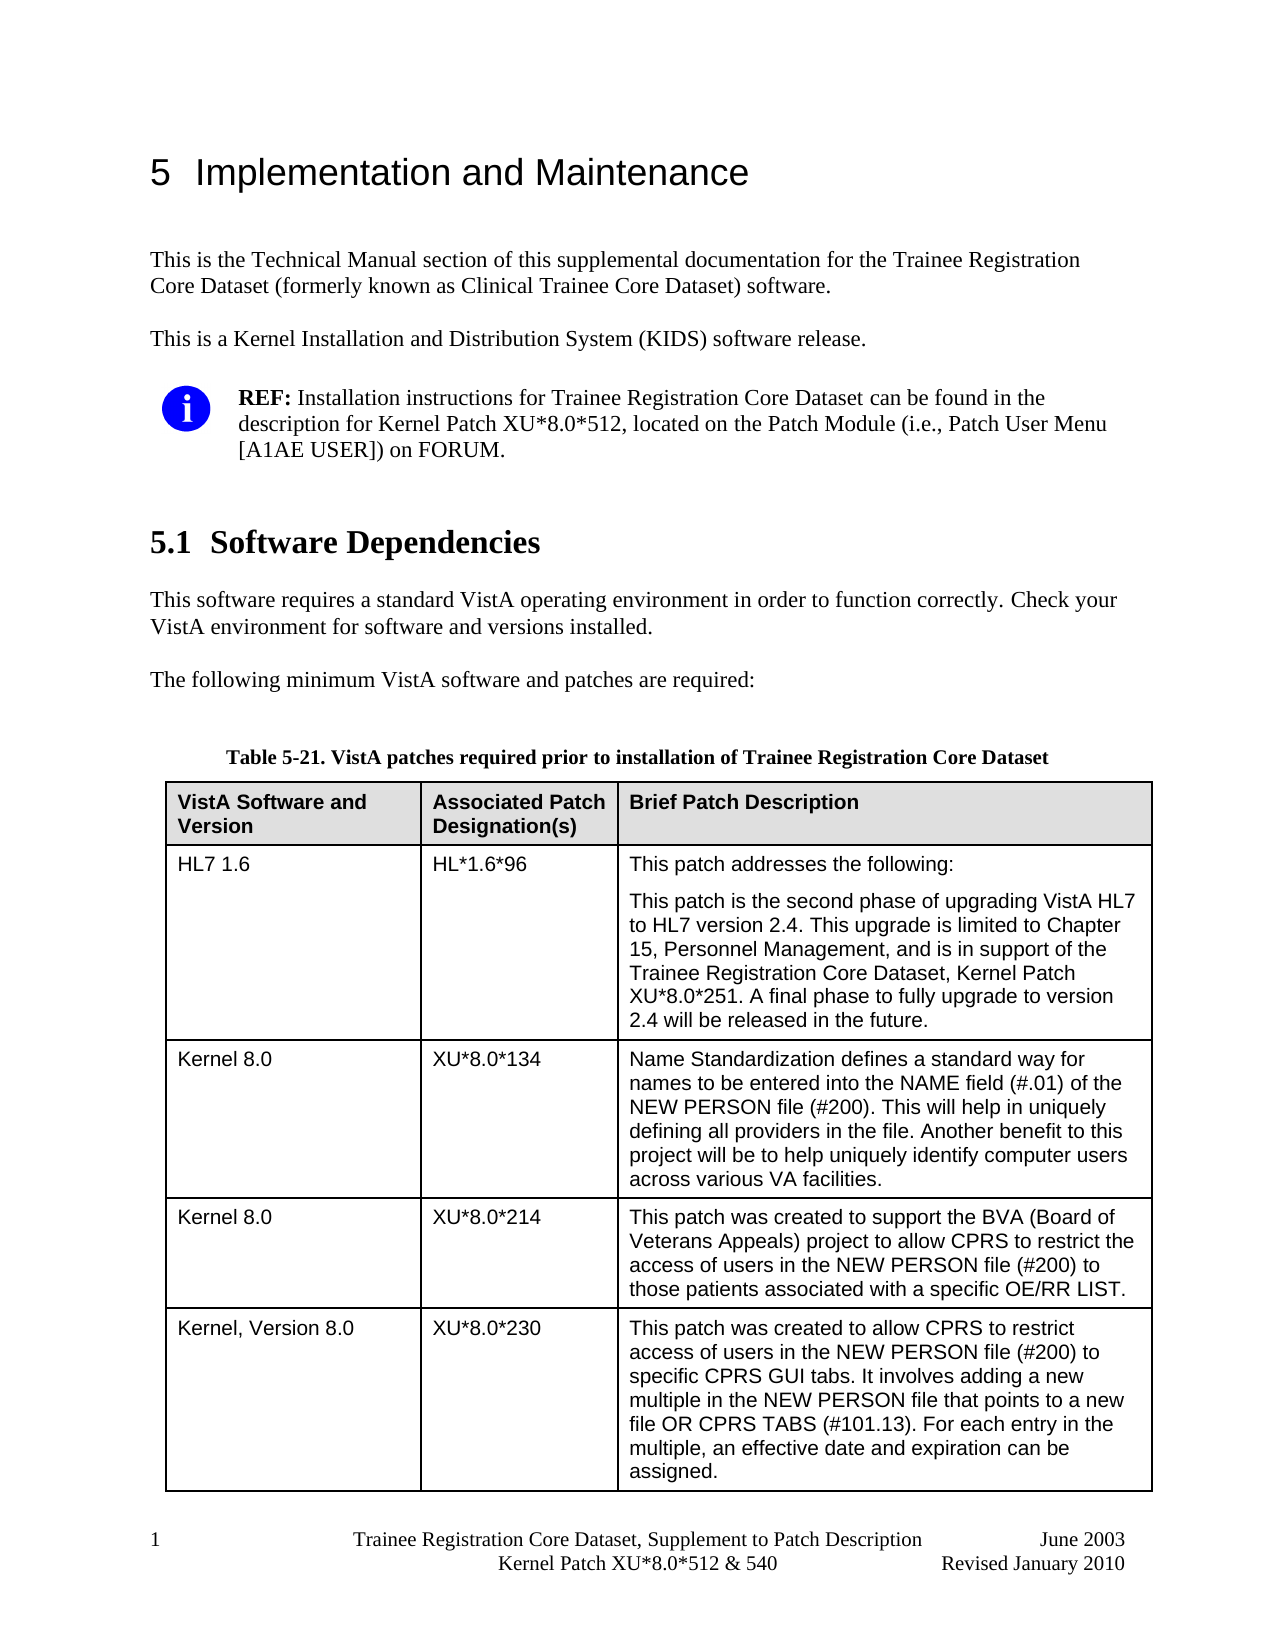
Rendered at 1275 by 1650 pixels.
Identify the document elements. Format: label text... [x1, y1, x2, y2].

text This is the Technical Manual section of this supplemental documentation for the Trainee Registration Core Dataset (formerly known as Clinical Trainee Core Dataset) software. [150, 246, 1125, 298]
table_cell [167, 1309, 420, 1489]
picture [161, 383, 211, 434]
subtitle Implementation and Maintenance [150, 150, 1125, 193]
text This software requires a standard VistA operating environment in order to function correctly. Check your VistA environment for software and versions installed. [150, 587, 1125, 639]
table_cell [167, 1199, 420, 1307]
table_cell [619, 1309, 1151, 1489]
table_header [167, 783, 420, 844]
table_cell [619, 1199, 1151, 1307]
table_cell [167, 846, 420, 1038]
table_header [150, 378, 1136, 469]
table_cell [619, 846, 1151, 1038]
text This is a Kernel Installation and Distribution System () software release. [150, 325, 1125, 351]
subtitle Software Dependencies [150, 522, 1125, 560]
text The following minimum VistA software and patches are required: [150, 666, 1125, 692]
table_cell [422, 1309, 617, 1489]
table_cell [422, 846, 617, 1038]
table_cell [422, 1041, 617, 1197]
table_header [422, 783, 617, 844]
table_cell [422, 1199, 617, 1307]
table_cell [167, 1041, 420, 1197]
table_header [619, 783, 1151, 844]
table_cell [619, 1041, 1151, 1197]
